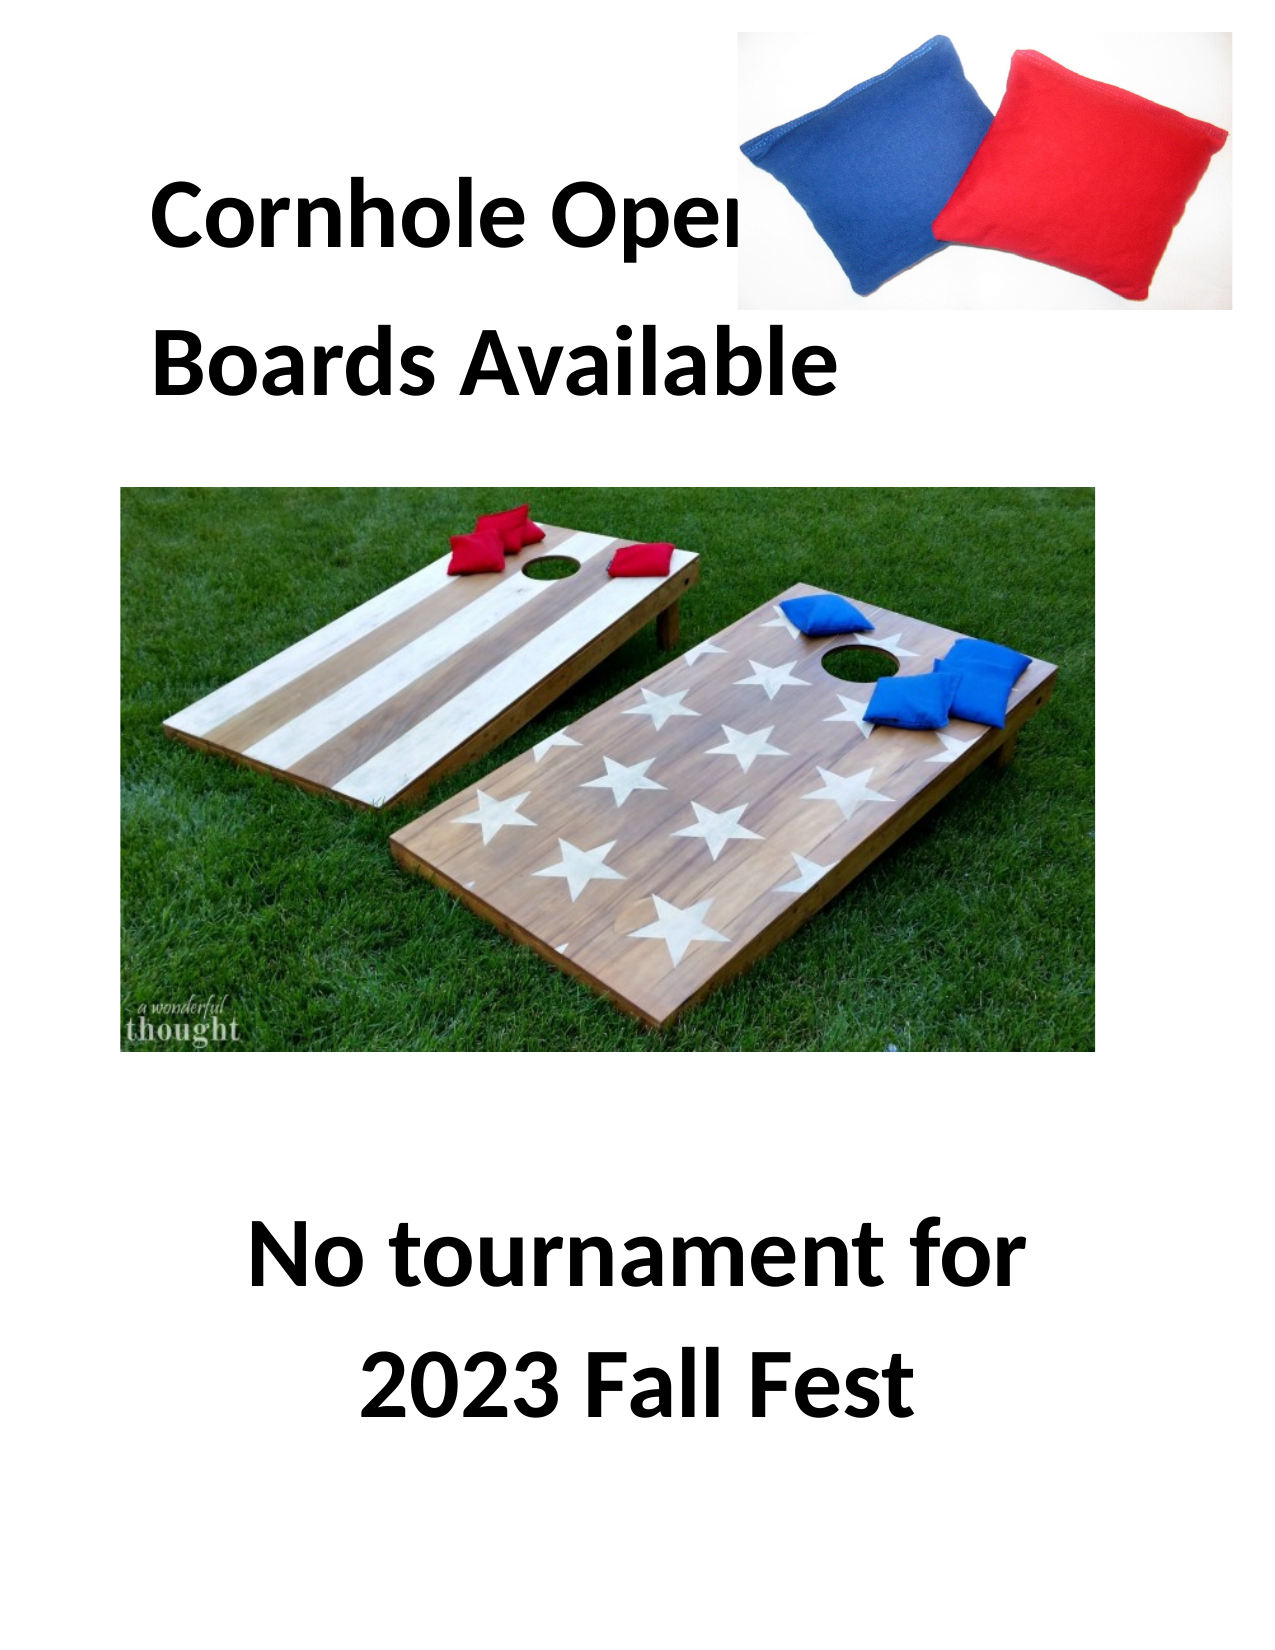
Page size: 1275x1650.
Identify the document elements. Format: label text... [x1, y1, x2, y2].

text No tournament for 2023 Fall Fest [150, 1189, 1125, 1443]
picture [737, 32, 1233, 310]
text Cornhole Open [150, 150, 737, 272]
picture [120, 487, 1096, 1052]
text Boards Available [150, 298, 1125, 421]
